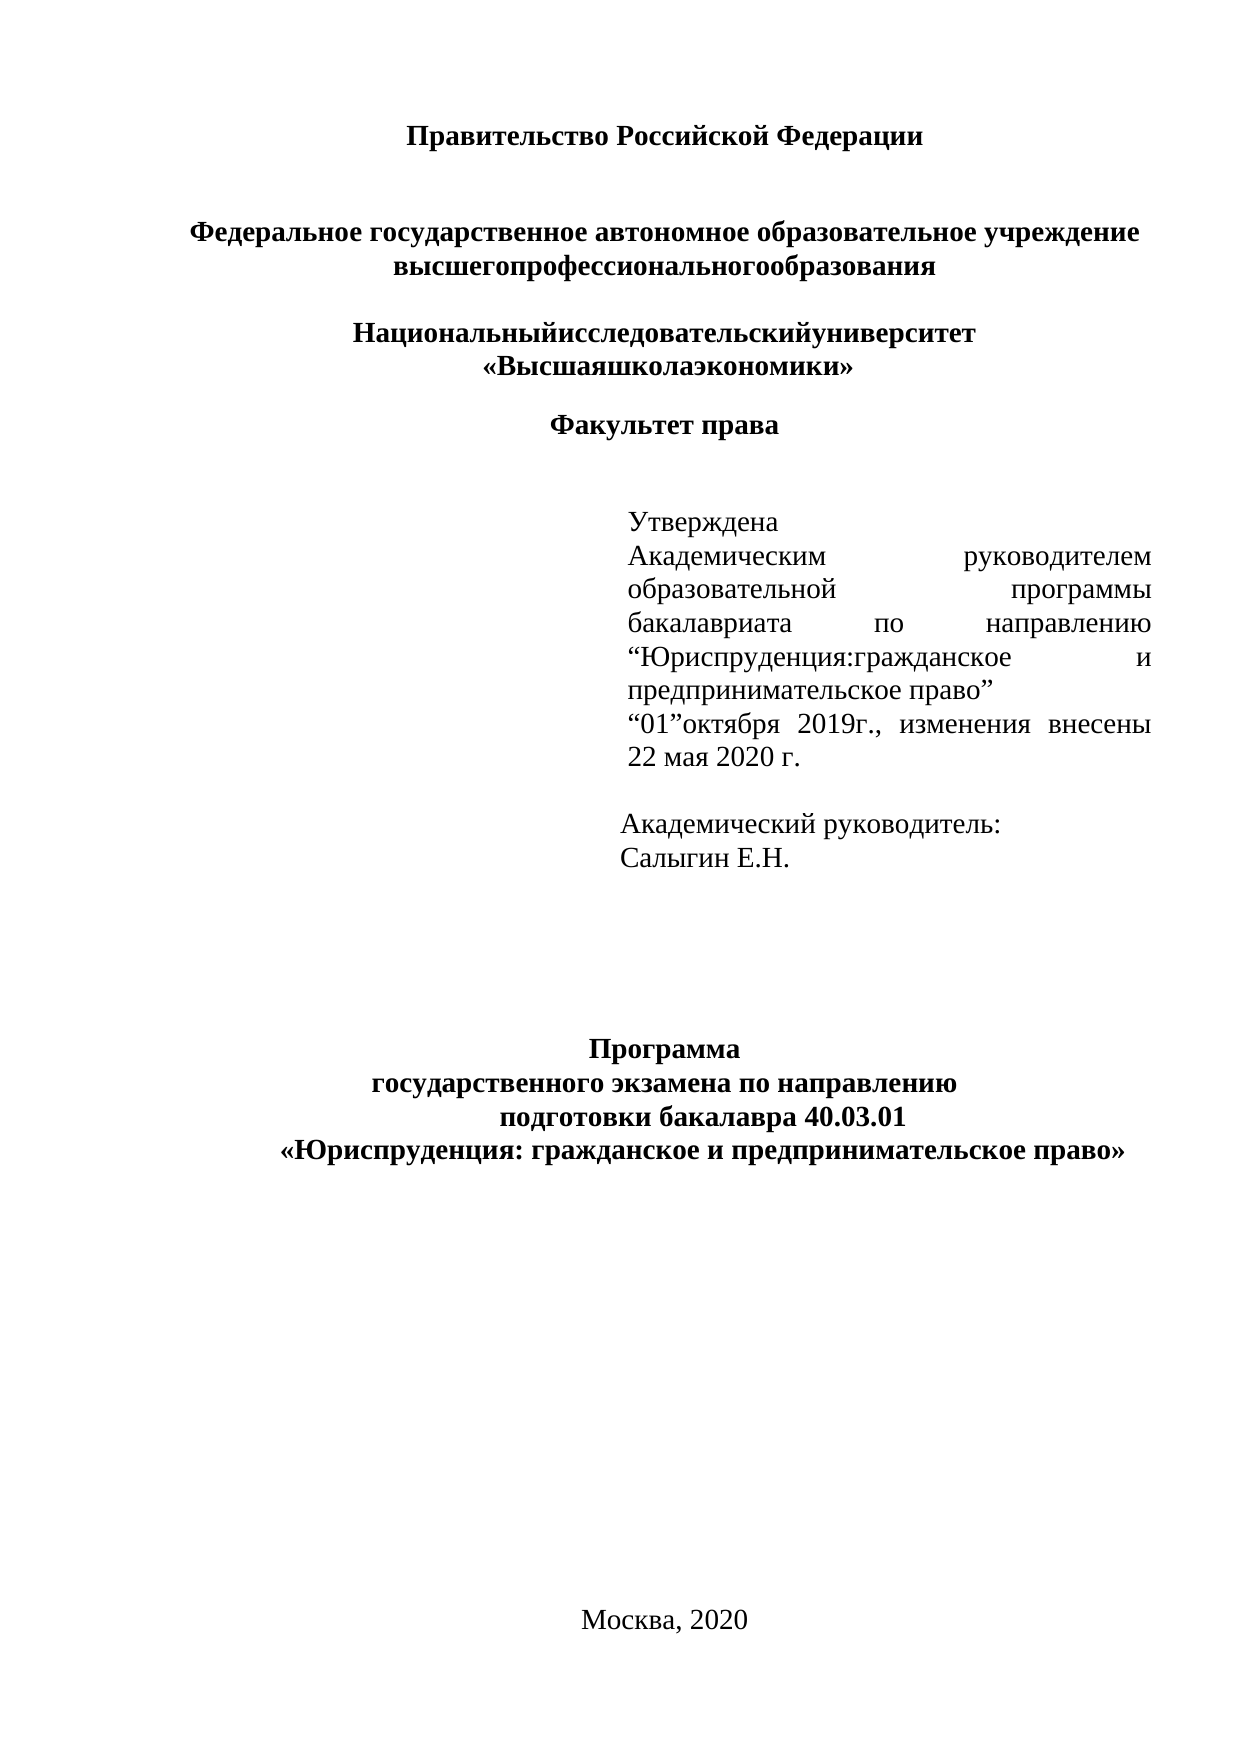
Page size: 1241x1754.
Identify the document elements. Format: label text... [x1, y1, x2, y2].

text Национальныйисследовательскийуниверситет «Высшаяшколаэкономики» [177, 315, 1152, 382]
subtitle “01”октября 2019г., изменения внесены 22 мая 2020 г. [627, 706, 1152, 773]
text государственного экзамена по направлению [177, 1065, 1152, 1099]
subtitle Академический руководитель: [620, 806, 1152, 840]
text «Юриспруденция: гражданское и предпринимательское право» [177, 1132, 1228, 1166]
subtitle Утверждена [627, 504, 1152, 538]
text Федеральное государственное автономное образовательное учреждение высшегопрофессиональногообразования [177, 214, 1152, 281]
text Правительство Российской Федерации [177, 118, 1152, 152]
text подготовки бакалавра 40.03.01 [177, 1099, 1228, 1132]
subtitle Программа [177, 1032, 1152, 1065]
subtitle Факультет права [177, 407, 1152, 441]
subtitle Академическим руководителем образовательной программы бакалавриата по направлению “Юриспруденция:гражданское и предпринимательское право” [627, 538, 1152, 706]
subtitle Салыгин Е.Н. [620, 840, 1152, 873]
text Москва, 2020 [177, 1602, 1152, 1635]
